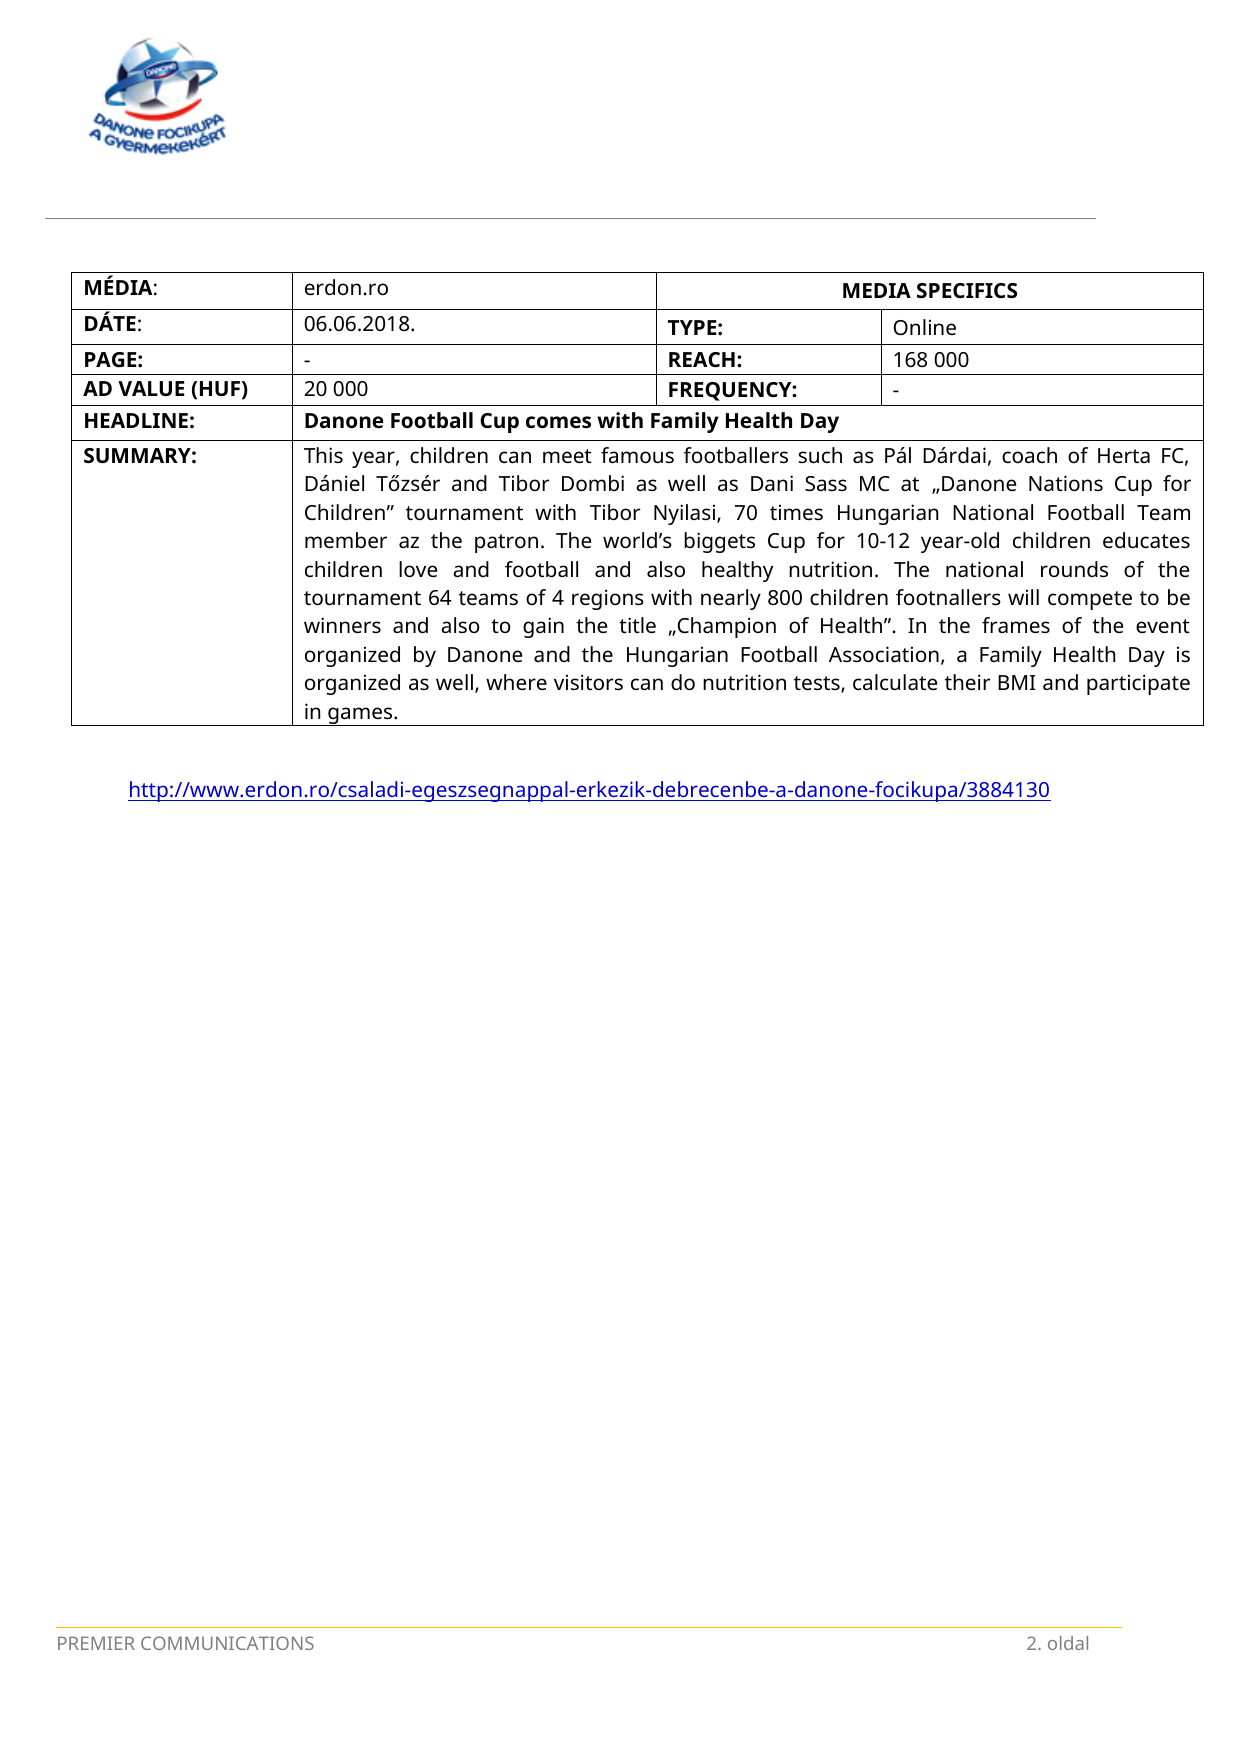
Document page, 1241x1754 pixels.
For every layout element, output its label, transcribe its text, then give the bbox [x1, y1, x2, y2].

table_cell 06.06.2018. [293, 310, 656, 344]
table_cell - [882, 375, 1203, 405]
text http://www.erdon.ro/csaladi-egeszsegnappal-erkezik-debrecenbe-a-danone-focikupa/3884130 [56, 776, 1122, 804]
table_cell This year, children can meet famous footballers such as Pál Dárdai, coach of Herta FC, Dániel Tőzsér and Tibor Dombi as well as Dani Sass MC at „Danone Nations Cup for Children” tournament with Tibor Nyilasi, 70 times Hungarian National Football Team member az the patron. The world’s biggets Cup for 10-12 year-old children educates children love and football and also healthy nutrition. The national rounds of the tournament 64 teams of 4 regions with nearly 800 children footnallers will compete to be winners and also to gain the title „Champion of Health”. In the frames of the event organized by Danone and the Hungarian Football Association, a Family Health Day is organized as well, where visitors can do nutrition tests, calculate their BMI and participate in games. [293, 441, 1203, 725]
table_header MÉDIA: [72, 273, 292, 308]
table_cell AD VALUE (HUF) [72, 375, 292, 405]
table_cell FREQUENCY: [657, 375, 881, 405]
table_header erdon.ro [293, 273, 656, 308]
table_cell HEADLINE: [72, 406, 292, 440]
table_cell - [293, 345, 656, 373]
table_header MEDIA SPECIFICS [657, 273, 1203, 308]
table_cell REACH: [657, 345, 881, 373]
table_cell 20 000 [293, 375, 656, 405]
table_cell 168 000 [882, 345, 1203, 373]
picture [85, 29, 235, 169]
table_cell PAGE: [72, 345, 292, 373]
table_cell DÁTE: [72, 310, 292, 344]
table_cell Online [882, 310, 1203, 344]
table_cell Danone Football Cup comes with Family Health Day [293, 406, 1203, 440]
table_cell TYPE: [657, 310, 881, 344]
table_cell SUMMARY: [72, 441, 292, 725]
